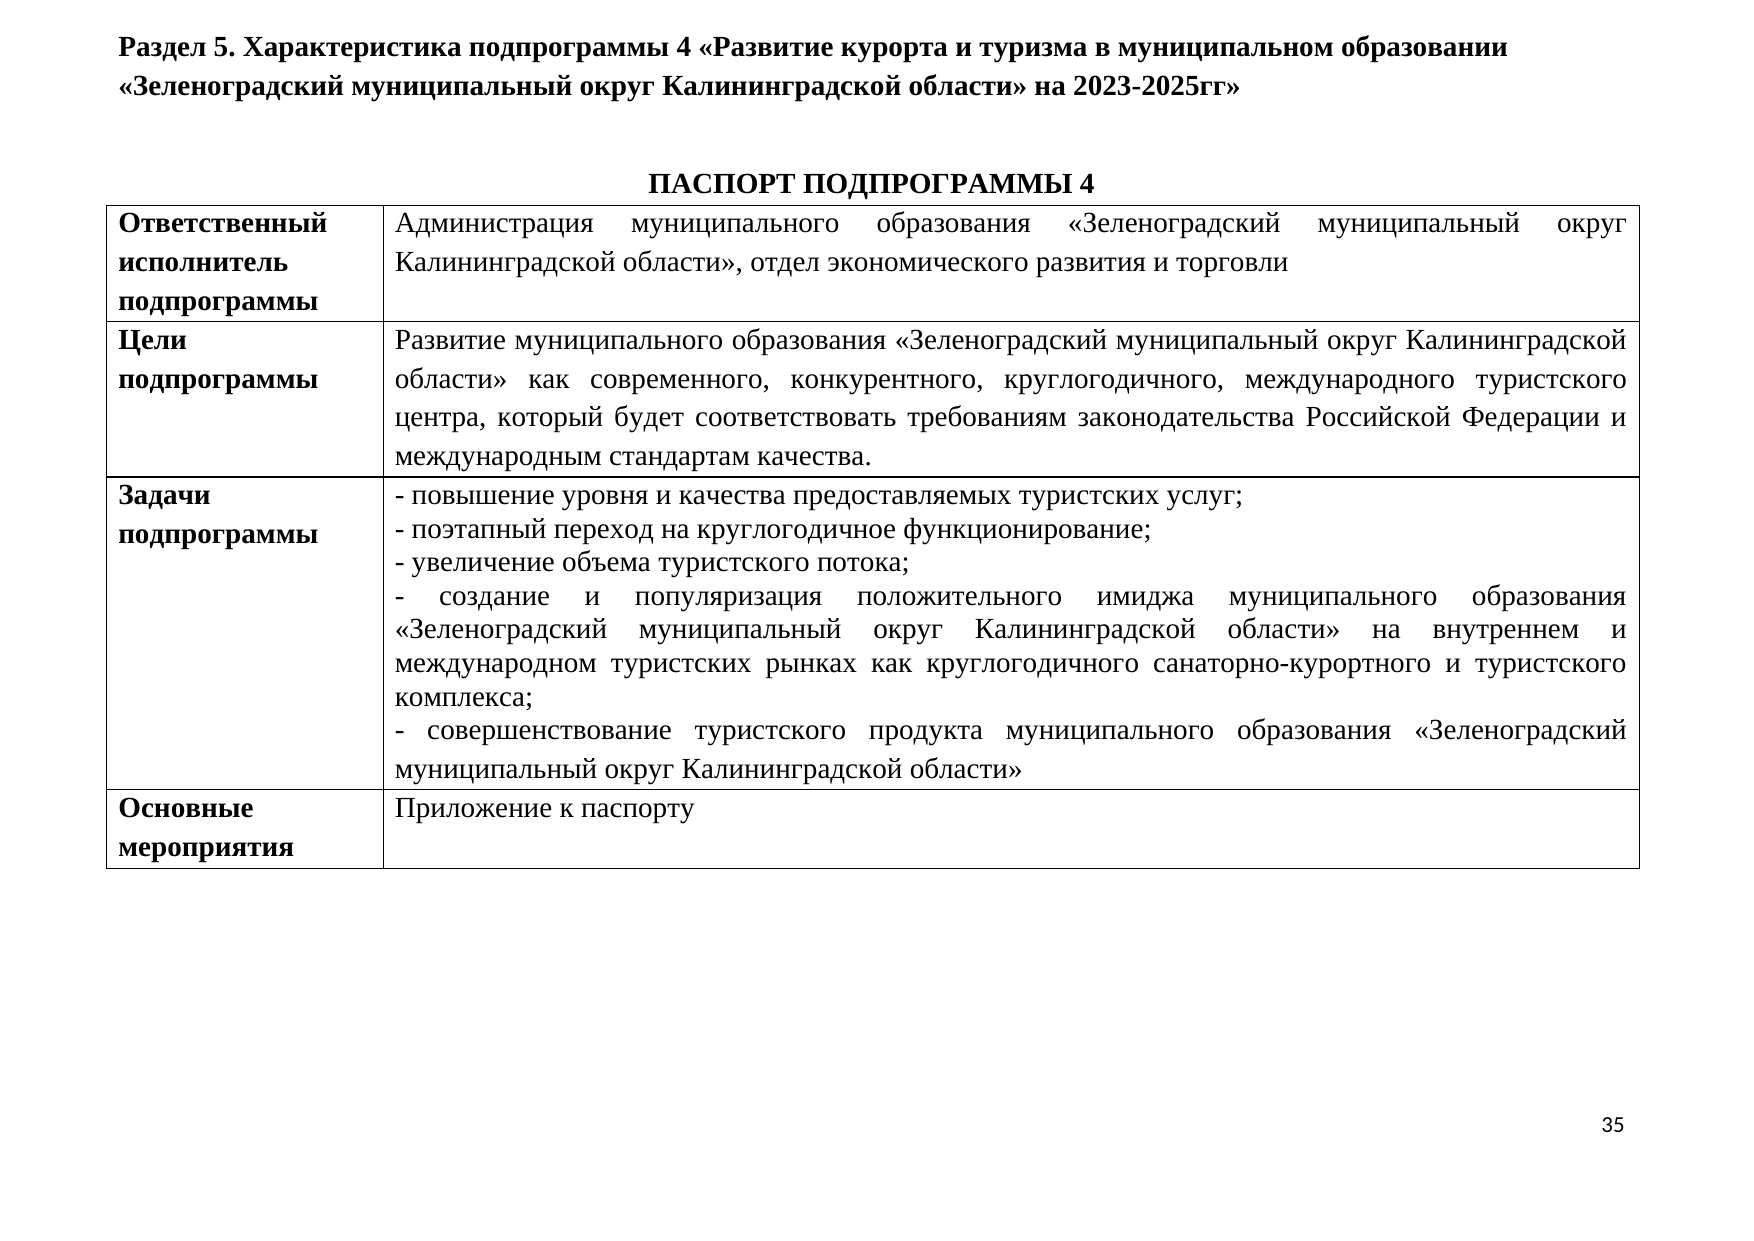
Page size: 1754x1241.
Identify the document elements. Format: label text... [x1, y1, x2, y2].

table_cell Цели подпрограммы [107, 322, 383, 476]
table_cell Развитие муниципального образования «Зеленоградский муниципальный округ Калининградской области» как современного, конкурентного, круглогодичного, международного туристского центра, который будет соответствовать требованиям законодательства Российской Федерации и международным стандартам качества. [384, 322, 1639, 476]
table_cell Основные мероприятия [107, 790, 383, 867]
table_cell Задачи подпрограммы [107, 478, 383, 789]
table_cell Приложение к паспорту [384, 790, 1639, 867]
table_header Ответственный исполнитель подпрограммы [107, 206, 383, 321]
text Раздел 5. Характеристика подпрограммы 4 «Развитие курорта и туризма в муниципальном образовании «Зеленоградский муниципальный округ Калининградской области» на 2023-2025гг» [118, 29, 1624, 102]
table_cell - повышение уровня и качества предоставляемых туристских услуг; - поэтапный переход на круглогодичное функционирование; - увеличение объема туристского потока; - создание и популяризация положительного имиджа муниципального образования «Зеленоградский муниципальный округ Калининградской области» на внутреннем и международном туристских рынках как круглогодичного санаторно-курортного и туристского комплекса; - совершенствование туристского продукта муниципального образования «Зеленоградский муниципальный округ Калининградской области» [384, 478, 1639, 789]
text ПАСПОРТ ПОДПРОГРАММЫ 4 [118, 166, 1624, 199]
table_header Администрация муниципального образования «Зеленоградский муниципальный округ Калининградской области», отдел экономического развития и торговли [384, 206, 1639, 321]
